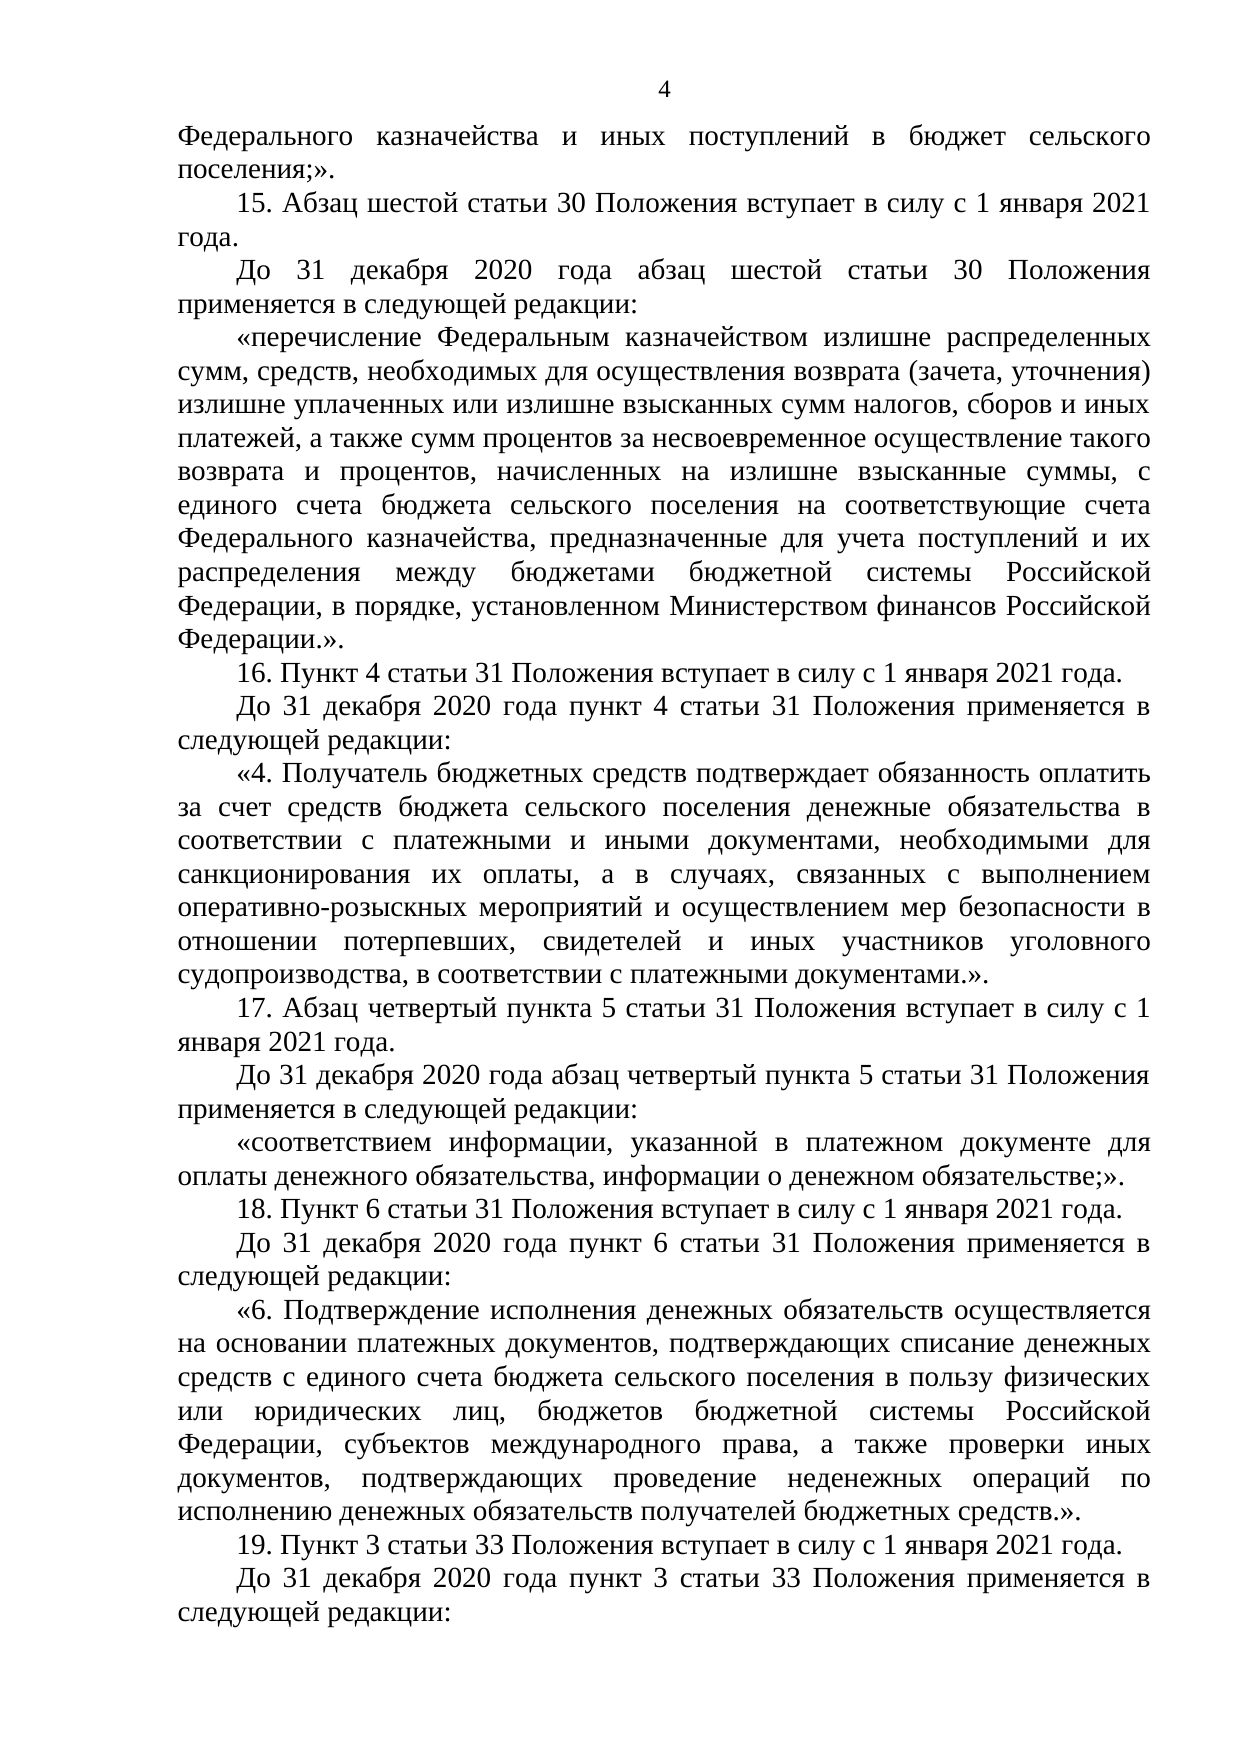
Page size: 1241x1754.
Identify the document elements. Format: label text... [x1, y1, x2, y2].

text 18. Пункт 6 статьи 31 Положения вступает в силу с 1 января 2021 года. [177, 1191, 1152, 1225]
text До 31 декабря 2020 года пункт 6 статьи 31 Положения применяется в следующей редакции: [177, 1225, 1152, 1292]
text До 31 декабря 2020 года абзац четвертый пункта 5 статьи 31 Положения применяется в следующей редакции: [177, 1057, 1152, 1124]
text 19. Пункт 3 статьи 33 Положения вступает в силу с 1 января 2021 года. [177, 1527, 1152, 1560]
text «перечисление Федеральным казначейством излишне распределенных сумм, средств, необходимых для осуществления возврата (зачета, уточнения) излишне уплаченных или излишне взысканных сумм налогов, сборов и иных платежей, а также сумм процентов за несвоевременное осуществление такого возврата и процентов, начисленных на излишне взысканные суммы, с единого счета бюджета сельского поселения на соответствующие счета Федерального казначейства, предназначенные для учета поступлений и их распределения между бюджетами бюджетной системы Российской Федерации, в порядке, установленном Министерством финансов Российской Федерации.». [177, 319, 1152, 655]
text «6. Подтверждение исполнения денежных обязательств осуществляется на основании платежных документов, подтверждающих списание денежных средств с единого счета бюджета сельского поселения в пользу физических или юридических лиц, бюджетов бюджетной системы Российской Федерации, субъектов международного права, а также проверки иных документов, подтверждающих проведение неденежных операций по исполнению денежных обязательств получателей бюджетных средств.». [177, 1292, 1152, 1527]
text До 31 декабря 2020 года абзац шестой статьи 30 Положения применяется в следующей редакции: [177, 252, 1152, 319]
text «соответствием информации, указанной в платежном документе для оплаты денежного обязательства, информации о денежном обязательстве;». [177, 1124, 1152, 1191]
text До 31 декабря 2020 года пункт 4 статьи 31 Положения применяется в следующей редакции: [177, 688, 1152, 755]
text «4. Получатель бюджетных средств подтверждает обязанность оплатить за счет средств бюджета сельского поселения денежные обязательства в соответствии с платежными и иными документами, необходимыми для санкционирования их оплаты, а в случаях, связанных с выполнением оперативно-розыскных мероприятий и осуществлением мер безопасности в отношении потерпевших, свидетелей и иных участников уголовного судопроизводства, в соответствии с платежными документами.». [177, 755, 1152, 990]
text 17. Абзац четвертый пункта 5 статьи 31 Положения вступает в силу с 1 января 2021 года. [177, 990, 1152, 1057]
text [177, 118, 1152, 185]
text 16. Пункт 4 статьи 31 Положения вступает в силу с 1 января 2021 года. [177, 655, 1152, 688]
text До 31 декабря 2020 года пункт 3 статьи 33 Положения применяется в следующей редакции: [177, 1560, 1152, 1627]
text 15. Абзац шестой статьи 30 Положения вступает в силу с 1 января 2021 года. [177, 185, 1152, 252]
